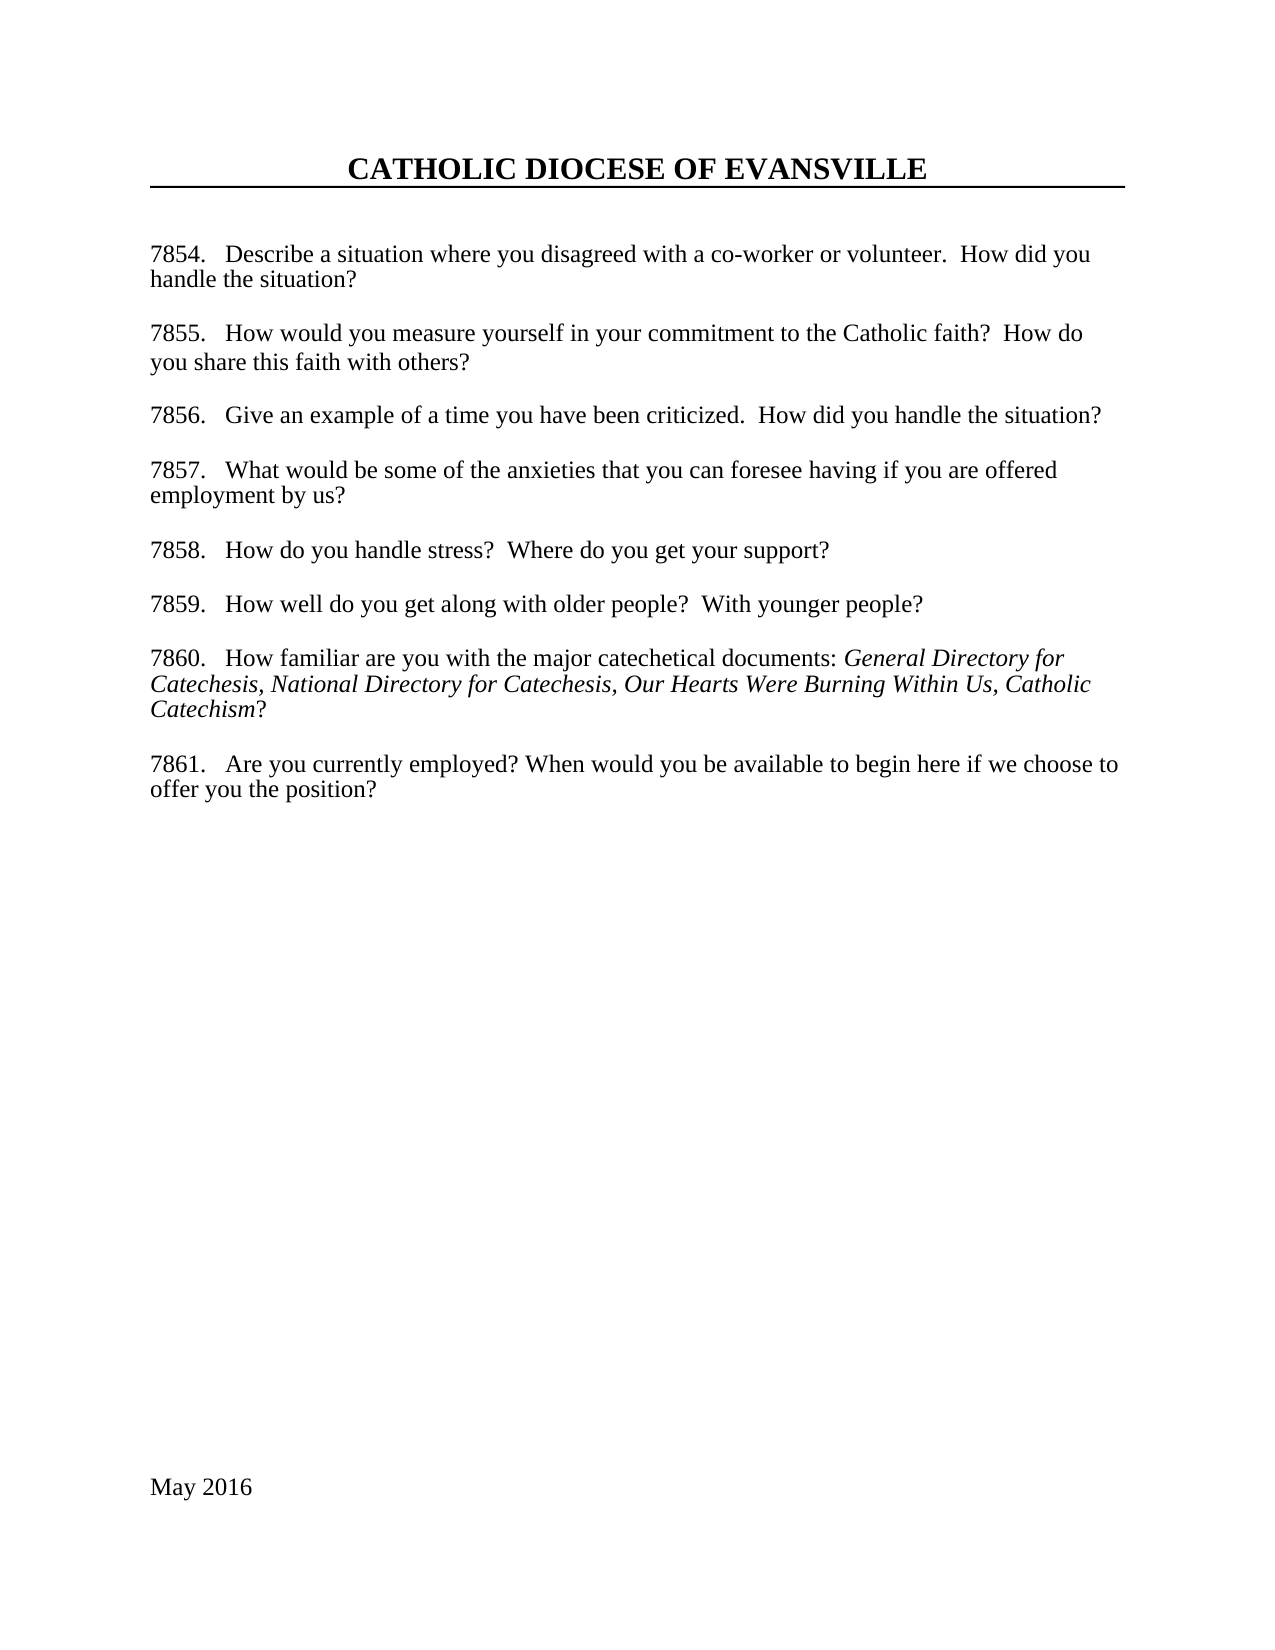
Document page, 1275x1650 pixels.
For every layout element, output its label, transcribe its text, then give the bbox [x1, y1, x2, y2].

list Are you currently employed? When would you be available to begin here if we choose to offer you the position? [150, 752, 1125, 803]
list What would be some of the anxieties that you can foresee having if you are offered employment by us? [150, 458, 1125, 509]
list How would you measure yourself in your commitment to the Catholic faith? How do you share this faith with others? [150, 318, 1125, 375]
list Give an example of a time you have been criticized. How did you handle the situation? [150, 400, 1125, 429]
list How well do you get along with older people? With younger people? [150, 592, 1125, 617]
list Describe a situation where you disagreed with a co-worker or volunteer. How did you handle the situation? [150, 242, 1125, 293]
list How do you handle stress? Where do you get your support? [150, 538, 1125, 563]
list How familiar are you with the major catechetical documents: General Directory for Catechesis, National Directory for Catechesis, Our Hearts Were Burning Within Us, Catholic Catechism? [150, 646, 1125, 723]
